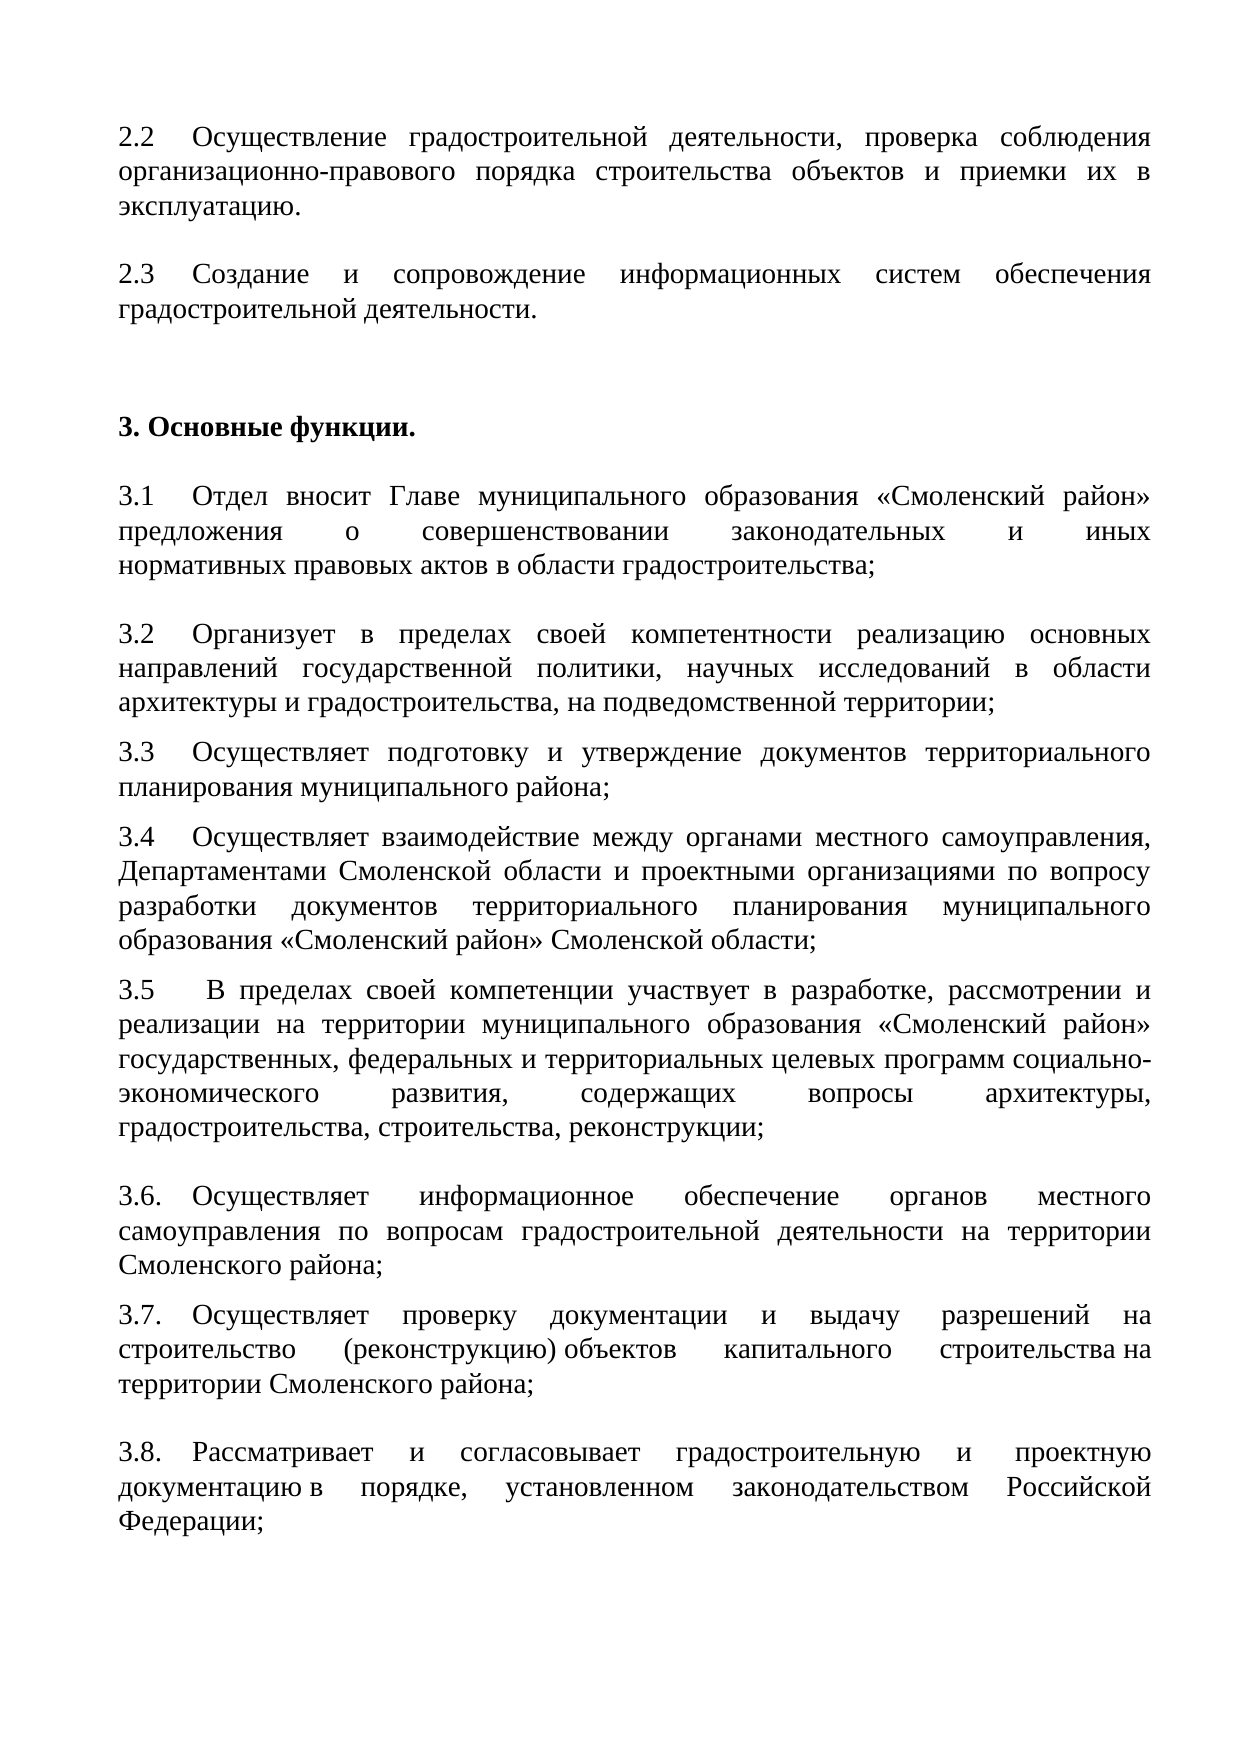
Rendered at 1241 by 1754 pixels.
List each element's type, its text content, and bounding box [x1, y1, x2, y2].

text 3. Основные функции. [118, 409, 1152, 443]
text 3.4 Осуществляет взаимодействие между органами местного самоуправления, Департаментами Смоленской области и проектными организациями по вопросу разработки документов территориального планирования муниципального образования «Смоленский район» Смоленской области; [118, 818, 1152, 956]
text 3.3 Осуществляет подготовку и утверждение документов территориального планирования муниципального района; [118, 734, 1152, 802]
text 3.6. Осуществляет информационное обеспечение органов местного самоуправления по вопросам градостроительной деятельности на территории Смоленского района; [118, 1177, 1152, 1281]
text 3.2 Организует в пределах своей компетентности реализацию основных направлений государственной политики, научных исследований в области архитектуры и градостроительства, на подведомственной территории; [118, 615, 1152, 718]
text 3.1 Отдел вносит Главе муниципального образования «Смоленский район» предложения о совершенствовании законодательных и иных нормативных правовых актов в области градостроительства; [118, 477, 1152, 581]
text 2.3 Создание и сопровождение информационных систем обеспечения градостроительной деятельности. [118, 256, 1152, 324]
text 3.7. Осуществляет проверку документации и выдачу разрешений на строительство (реконструкцию) объектов капитального строительства на территории Смоленского района; [118, 1296, 1152, 1399]
text 2.2 Осуществление градостроительной деятельности, проверка соблюдения организационно-правового порядка строительства объектов и приемки их в эксплуатацию. [118, 118, 1152, 221]
text 3.5 В пределах своей компетенции участвует в разработке, рассмотрении и реализации на территории муниципального образования «Смоленский район» государственных, федеральных и территориальных целевых программ социально-экономического развития, содержащих вопросы архитектуры, градостроительства, строительства, реконструкции; [118, 971, 1152, 1143]
text 3.8. Рассматривает и согласовывает градостроительную и проектную документацию в порядке, установленном законодательством Российской Федерации; [118, 1434, 1152, 1537]
